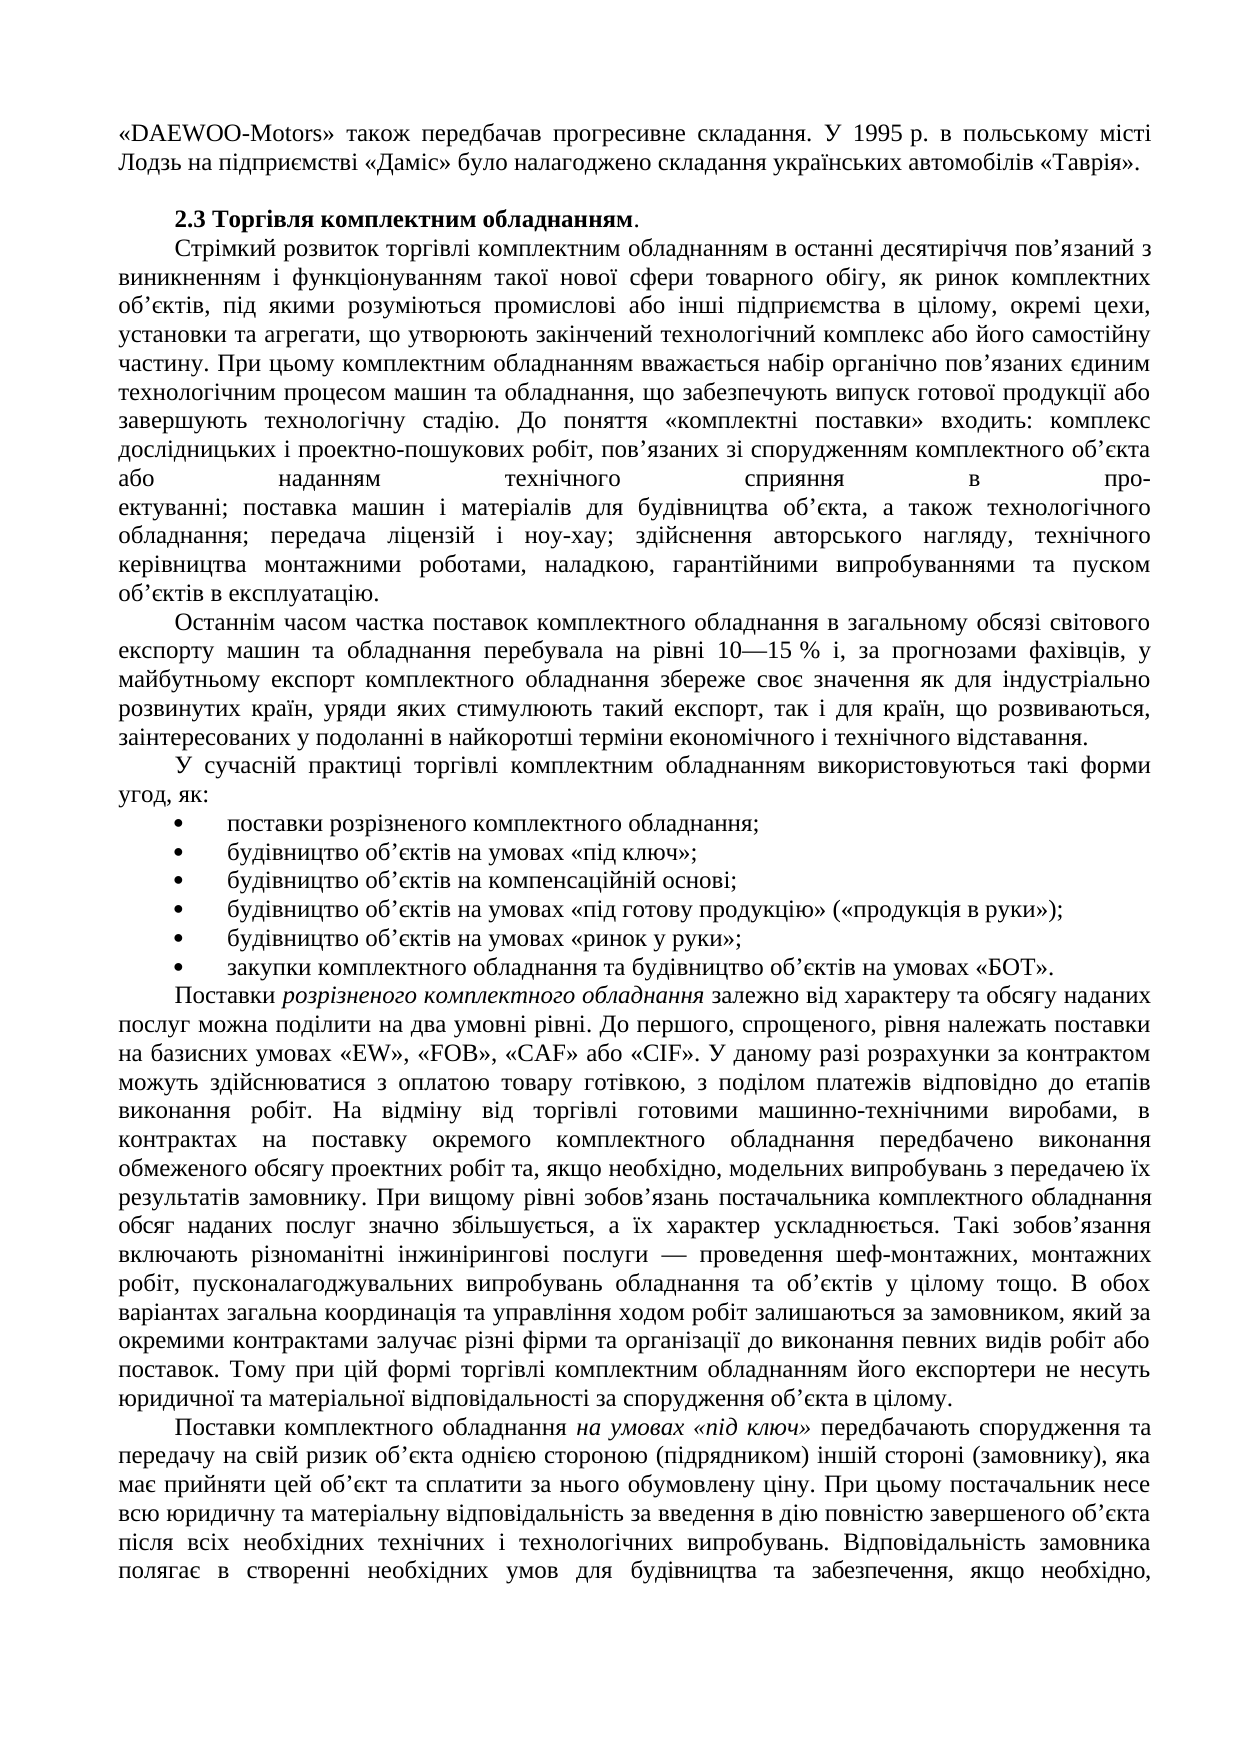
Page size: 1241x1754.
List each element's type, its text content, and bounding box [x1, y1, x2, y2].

list будівництво об’єктів на умовах «під готову продукцію» («продукція в руки»); [118, 894, 1152, 923]
list будівництво об’єктів на умовах «під ключ»; [118, 837, 1152, 866]
text Стрімкий розвиток торгівлі комплектним обладнанням в останні десятиріччя пов’язаний з виникненням і функціонуванням такої нової сфери товарного обігу, як ринок комплектних об’єктів, під якими розуміються промислові або інші підприємства в цілому, окремі цехи, установки та агрегати, що утворюють закінчений технологічний комплекс або його самостійну частину. При цьому комплектним обладнанням вважається набір органічно пов’язаних єдиним технологічним процесом машин та обладнання, що забезпечують випуск готової продукції або завершують технологічну стадію. До поняття «комплектні поставки» входить: комплекс дослідницьких і проектно-пошукових робіт, пов’язаних зі спорудженням комплектного об’єкта або наданням технічного сприяння в про- ектуванні; поставка машин і матеріалів для будівництва об’єкта, а також технологічного обладнання; передача ліцензій і ноу-хау; здійснення авторського нагляду, технічного керівництва монтажними роботами, наладкою, гарантійними випробуваннями та пуском об’єктів в експлуатацію. [118, 233, 1152, 607]
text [118, 118, 1152, 176]
list будівництво об’єктів на компенсаційній основі; [118, 866, 1152, 894]
list поставки розрізненого комплектного обладнання; [118, 808, 1152, 837]
list будівництво об’єктів на умовах «ринок у руки»; [118, 923, 1152, 952]
list закупки комплектного обладнання та будівництво об’єктів на умовах «БОТ». [118, 952, 1152, 981]
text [118, 1412, 1152, 1584]
text Поставки розрізненого комплектного обладнання залежно від характеру та обсягу наданих послуг можна поділити на два умовні рівні. До першого, спрощеного, рівня належать поставки на базисних умовах «EW», «FOB», «CAF» або «CIF». У даному разі розрахунки за контрактом можуть здійснюватися з оплатою товару готівкою, з поділом платежів відповідно до етапів виконання робіт. На відміну від торгівлі готовими машинно-технічними виробами, в контрактах на поставку окремого комплектного обладнання передбачено виконання обмеженого обсягу проектних робіт та, якщо необхідно, модельних випробувань з передачею їх результатів замовнику. При вищому рівні зобов’язань постачальника комплектного обладнання обсяг наданих послуг значно збільшується, а їх характер ускладнюється. Такі зобов’язання включають різноманітні інжинірингові послуги — проведення шеф-монтажних, монтажних робіт, пусконалагоджувальних випробувань обладнання та об’єктів у цілому тощо. В обох варіантах загальна координація та управління ходом робіт залишаються за замовником, який за окремими контрактами залучає різні фірми та організації до виконання певних видів робіт або поставок. Тому при цій формі торгівлі комплектним обладнанням його експортери не несуть юридичної та матеріальної відповідальності за спорудження об’єкта в цілому. [118, 981, 1152, 1412]
text Останнім часом частка поставок комплектного обладнання в загальному обсязі світового експорту машин та обладнання перебувала на рівні 10—15 % і, за прогнозами фахівців, у майбутньому експорт комплектного обладнання збереже своє значення як для індустріально розвинутих країн, уряди яких стимулюють такий експорт, так і для країн, що розвиваються, заінтересованих у подоланні в найкоротші терміни економічного і технічного відставання. [118, 607, 1152, 751]
text 2.3 Торгівля комплектним обладнанням. [118, 204, 1152, 233]
text У сучасній практиці торгівлі комплектним обладнанням використовуються такі форми угод, як: [118, 751, 1152, 808]
